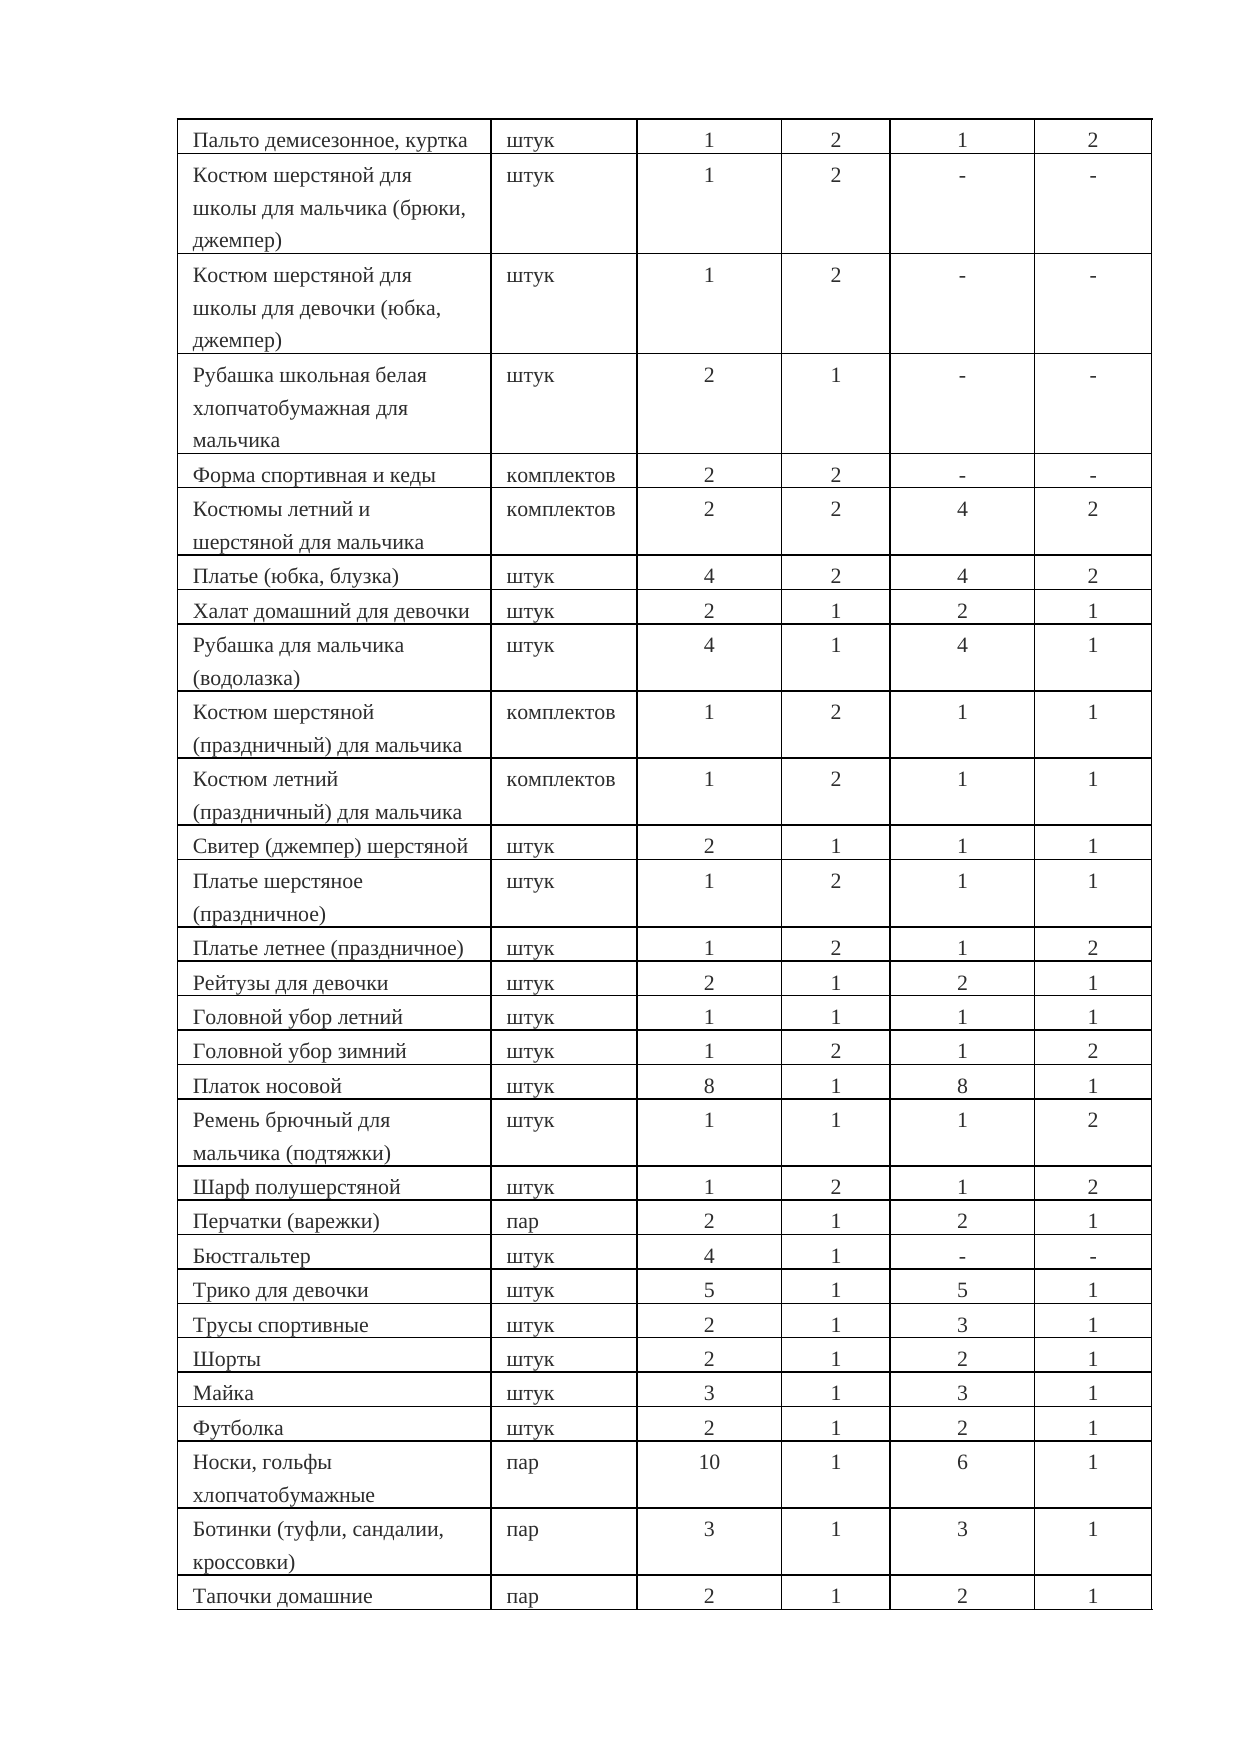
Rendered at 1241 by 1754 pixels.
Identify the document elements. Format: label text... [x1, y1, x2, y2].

table_cell Костюм шерстяной для школы для девочки (юбка, джемпер) [178, 254, 490, 352]
table_cell 1 [891, 996, 1034, 1029]
table_cell 2 [782, 454, 889, 487]
table_cell - [1035, 1235, 1151, 1268]
table_cell 1 [782, 1235, 889, 1268]
table_cell 2 [782, 254, 889, 352]
table_cell 1 [782, 1442, 889, 1507]
table_cell 1 [782, 354, 889, 452]
table_cell 1 [1035, 1509, 1151, 1574]
table_cell - [891, 454, 1034, 487]
table_cell 1 [891, 1167, 1034, 1199]
table_cell 1 [1035, 1373, 1151, 1406]
table_cell Ремень брючный для мальчика (подтяжки) [178, 1100, 490, 1165]
table_cell 3 [891, 1373, 1034, 1406]
table_cell 8 [891, 1065, 1034, 1098]
table_cell комплектов [492, 692, 636, 757]
table_cell Платок носовой [178, 1065, 490, 1098]
table_cell 1 [1035, 1270, 1151, 1302]
table_cell 1 [1035, 826, 1151, 859]
table_cell 1 [891, 759, 1034, 824]
table_cell Костюм шерстяной (праздничный) для мальчика [178, 692, 490, 757]
table_cell - [1035, 454, 1151, 487]
table_cell 2 [782, 154, 889, 252]
table_cell штук [492, 590, 636, 623]
table_cell Майка [178, 1373, 490, 1406]
table_cell 2 [891, 962, 1034, 995]
table_cell 1 [782, 1407, 889, 1440]
table_cell комплектов [492, 759, 636, 824]
table_cell штук [492, 1270, 636, 1302]
table_cell 1 [1035, 860, 1151, 926]
table_cell 3 [891, 1304, 1034, 1337]
table_cell 1 [1035, 1065, 1151, 1098]
table_cell 3 [638, 1509, 781, 1574]
table_cell 1 [638, 692, 781, 757]
table_cell Головной убор зимний [178, 1031, 490, 1063]
table_cell 2 [782, 692, 889, 757]
table_cell Пальто демисезонное, куртка [178, 120, 490, 152]
table_cell 1 [782, 1201, 889, 1234]
table_cell - [1035, 154, 1151, 252]
table_cell 2 [782, 860, 889, 926]
table_cell 1 [891, 692, 1034, 757]
table_cell Ботинки (туфли, сандалии, кроссовки) [178, 1509, 490, 1574]
table_cell 2 [782, 120, 889, 152]
table_cell Рубашка школьная белая хлопчатобумажная для мальчика [178, 354, 490, 452]
table_cell 10 [638, 1442, 781, 1507]
table_cell 2 [891, 1407, 1034, 1440]
table_cell - [1035, 354, 1151, 452]
table_cell 2 [638, 1407, 781, 1440]
table_cell 2 [638, 354, 781, 452]
table_cell 1 [782, 1373, 889, 1406]
table_cell пар [492, 1509, 636, 1574]
table_cell 1 [1035, 1304, 1151, 1337]
table_cell 1 [1035, 1407, 1151, 1440]
table_cell 1 [782, 962, 889, 995]
table_cell Тапочки домашние [178, 1576, 490, 1609]
table_cell 4 [891, 488, 1034, 554]
table_cell 1 [782, 1270, 889, 1302]
table_cell 1 [638, 154, 781, 252]
table_cell штук [492, 1100, 636, 1165]
table_cell штук [492, 625, 636, 690]
table_cell 1 [782, 1100, 889, 1165]
table_cell 2 [638, 1338, 781, 1371]
table_cell 2 [891, 1201, 1034, 1234]
table_cell Форма спортивная и кеды [178, 454, 490, 487]
table_cell пар [492, 1576, 636, 1609]
table_cell пар [492, 1201, 636, 1234]
table_cell штук [492, 1031, 636, 1063]
table_cell Платье шерстяное (праздничное) [178, 860, 490, 926]
table_cell 2 [1035, 1167, 1151, 1199]
table_cell штук [492, 996, 636, 1029]
table_cell 1 [638, 1100, 781, 1165]
table_cell штук [492, 1065, 636, 1098]
table_cell штук [492, 860, 636, 926]
table_cell 2 [638, 590, 781, 623]
table_cell 2 [638, 1576, 781, 1609]
table_cell Бюстгальтер [178, 1235, 490, 1268]
table_cell 1 [638, 860, 781, 926]
table_cell 1 [1035, 759, 1151, 824]
table_cell 2 [1035, 1031, 1151, 1063]
table_cell Головной убор летний [178, 996, 490, 1029]
table_cell Свитер (джемпер) шерстяной [178, 826, 490, 859]
table_cell штук [492, 962, 636, 995]
table_cell 1 [1035, 590, 1151, 623]
table_cell 2 [1035, 928, 1151, 960]
table_cell штук [492, 928, 636, 960]
table_cell 2 [782, 1031, 889, 1063]
table_cell - [891, 154, 1034, 252]
table_cell 4 [638, 625, 781, 690]
table_cell 1 [782, 826, 889, 859]
table_cell Рейтузы для девочки [178, 962, 490, 995]
table_cell Костюм шерстяной для школы для мальчика (брюки, джемпер) [178, 154, 490, 252]
table_cell 2 [891, 1338, 1034, 1371]
table_cell 3 [891, 1509, 1034, 1574]
table_cell 4 [891, 556, 1034, 588]
table_cell 1 [638, 996, 781, 1029]
table_cell штук [492, 1304, 636, 1337]
table_cell 2 [891, 590, 1034, 623]
table_cell 1 [891, 826, 1034, 859]
table_cell пар [492, 1442, 636, 1507]
table_cell 1 [1035, 1338, 1151, 1371]
table_cell Носки, гольфы хлопчатобумажные [178, 1442, 490, 1507]
table_cell 1 [891, 860, 1034, 926]
table_cell комплектов [492, 488, 636, 554]
table_cell 1 [782, 1576, 889, 1609]
table_cell 2 [1035, 556, 1151, 588]
table_cell 3 [638, 1373, 781, 1406]
table_cell Костюм летний (праздничный) для мальчика [178, 759, 490, 824]
table_cell 2 [638, 454, 781, 487]
table_cell Платье летнее (праздничное) [178, 928, 490, 960]
table_cell 2 [782, 759, 889, 824]
table_cell штук [492, 556, 636, 588]
table_cell Костюмы летний и шерстяной для мальчика [178, 488, 490, 554]
table_cell штук [492, 1373, 636, 1406]
table_cell штук [492, 120, 636, 152]
table_cell 1 [782, 590, 889, 623]
table_cell 2 [638, 826, 781, 859]
table_cell 1 [638, 1031, 781, 1063]
table_cell комплектов [492, 454, 636, 487]
table_cell 1 [1035, 1201, 1151, 1234]
table_cell 1 [782, 1509, 889, 1574]
table_cell 1 [891, 120, 1034, 152]
table_cell 1 [638, 120, 781, 152]
table_cell - [891, 354, 1034, 452]
table_cell 5 [638, 1270, 781, 1302]
table_cell Шарф полушерстяной [178, 1167, 490, 1199]
table_cell Халат домашний для девочки [178, 590, 490, 623]
table_cell 2 [1035, 488, 1151, 554]
table_cell - [891, 1235, 1034, 1268]
table_cell 1 [782, 625, 889, 690]
table_cell 6 [891, 1442, 1034, 1507]
table_cell штук [492, 826, 636, 859]
table_cell 2 [782, 556, 889, 588]
table_cell 2 [1035, 1100, 1151, 1165]
table_cell штук [492, 1167, 636, 1199]
table_cell 2 [638, 1201, 781, 1234]
table_cell 1 [782, 1065, 889, 1098]
table_cell Платье (юбка, блузка) [178, 556, 490, 588]
table_cell - [1035, 254, 1151, 352]
table_cell Трико для девочки [178, 1270, 490, 1302]
table_cell Рубашка для мальчика (водолазка) [178, 625, 490, 690]
table_cell 1 [638, 928, 781, 960]
table_cell Перчатки (варежки) [178, 1201, 490, 1234]
table_cell 2 [891, 1576, 1034, 1609]
table_cell 8 [638, 1065, 781, 1098]
table_cell 4 [891, 625, 1034, 690]
table_cell 1 [638, 254, 781, 352]
table_cell 1 [1035, 996, 1151, 1029]
table_cell штук [492, 1235, 636, 1268]
table_cell 1 [782, 1304, 889, 1337]
table_cell штук [492, 254, 636, 352]
table_cell 1 [1035, 1576, 1151, 1609]
table_cell 1 [638, 759, 781, 824]
table_cell 1 [1035, 625, 1151, 690]
table_cell Шорты [178, 1338, 490, 1371]
table_cell 2 [1035, 120, 1151, 152]
table_cell 2 [782, 928, 889, 960]
table_cell 2 [638, 488, 781, 554]
table_cell штук [492, 1407, 636, 1440]
table_cell штук [492, 154, 636, 252]
table_cell 1 [891, 928, 1034, 960]
table_cell 5 [891, 1270, 1034, 1302]
table_cell 1 [638, 1167, 781, 1199]
table_cell 2 [782, 488, 889, 554]
table_cell 2 [782, 1167, 889, 1199]
table_cell Трусы спортивные [178, 1304, 490, 1337]
table_cell 2 [638, 1304, 781, 1337]
table_cell 1 [782, 1338, 889, 1371]
table_cell 4 [638, 1235, 781, 1268]
table_cell 1 [1035, 962, 1151, 995]
table_cell 2 [638, 962, 781, 995]
table_cell штук [492, 1338, 636, 1371]
table_cell 1 [891, 1100, 1034, 1165]
table_cell 1 [1035, 1442, 1151, 1507]
table_cell 1 [782, 996, 889, 1029]
table_cell 4 [638, 556, 781, 588]
table_cell Футболка [178, 1407, 490, 1440]
table_cell - [891, 254, 1034, 352]
table_cell штук [492, 354, 636, 452]
table_cell 1 [1035, 692, 1151, 757]
table_cell 1 [891, 1031, 1034, 1063]
